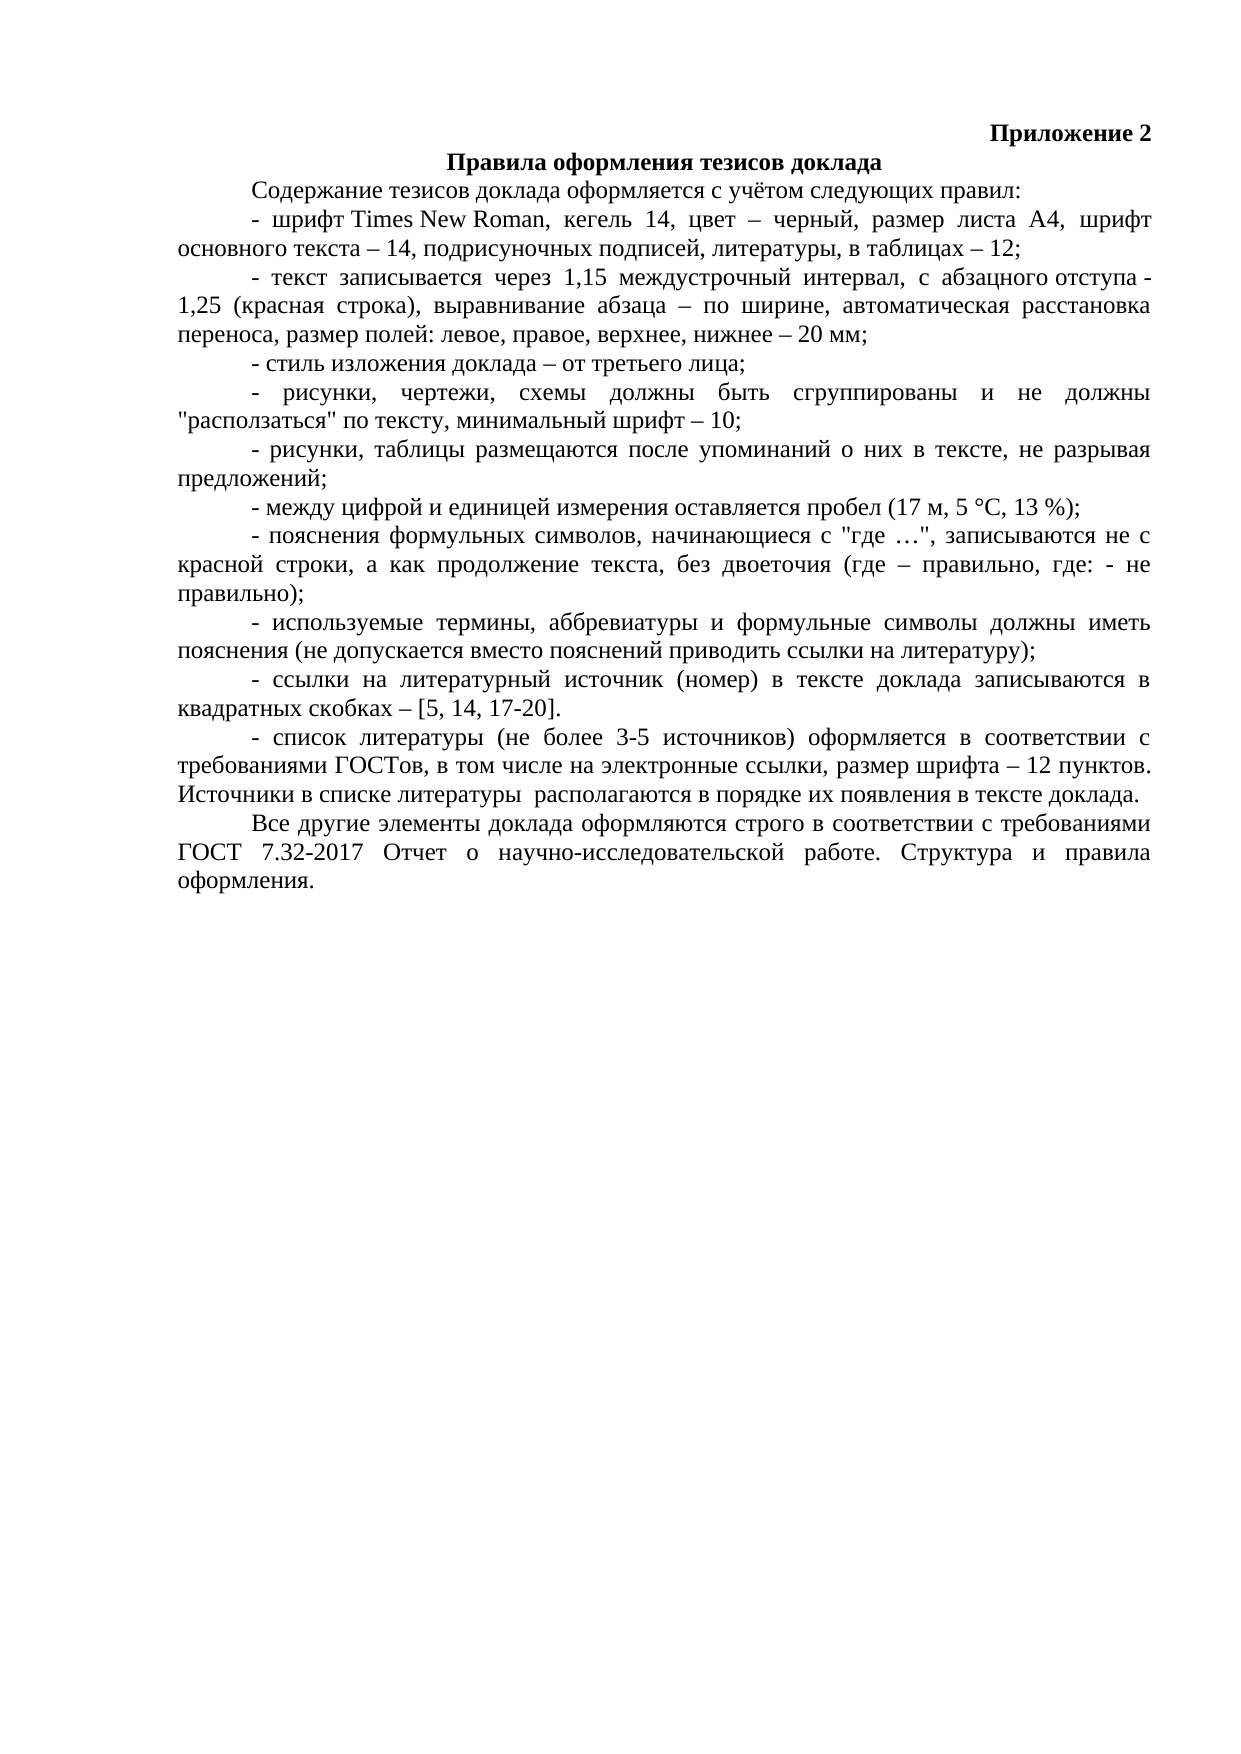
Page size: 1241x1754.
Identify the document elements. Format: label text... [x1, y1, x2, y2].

text - рисунки, чертежи, схемы должны быть сгруппированы и не должны "расползаться" по тексту, минимальный шрифт – 10; [177, 377, 1152, 434]
text - рисунки, таблицы размещаются после упоминаний о них в тексте, не разрывая предложений; [177, 434, 1152, 492]
text Приложение 2 [177, 118, 1152, 147]
text Правила оформления тезисов доклада [177, 147, 1152, 176]
text - стиль изложения доклада – от третьего лица; [177, 348, 1152, 377]
text - используемые термины, аббревиатуры и формульные символы должны иметь пояснения (не допускается вместо пояснений приводить ссылки на литературу); [177, 607, 1152, 664]
text - шрифт Times New Roman, кегель 14, цвет – черный, размер листа А4, шрифт основного текста – 14, подрисуночных подписей, литературы, в таблицах – 12; [177, 204, 1152, 262]
text - между цифрой и единицей измерения оставляется пробел (17 м, 5 °С, 13 %); [177, 492, 1152, 521]
text Все другие элементы доклада оформляются строго в соответствии с требованиями ГОСТ 7.32-2017 Отчет о научно-исследовательской работе. Структура и правила оформления. [177, 808, 1152, 894]
text - пояснения формульных символов, начинающиеся с "где …", записываются не с красной строки, а как продолжение текста, без двоеточия (где – правильно, где: - не правильно); [177, 521, 1152, 607]
text - ссылки на литературный источник (номер) в тексте доклада записываются в квадратных скобках – [5, 14, 17-20]. [177, 664, 1152, 722]
text Содержание тезисов доклада оформляется с учётом следующих правил: [177, 176, 1152, 204]
text - текст записывается через 1,15 междустрочный интервал, с абзацного отступа - 1,25 (красная строка), выравнивание абзаца – по ширине, автоматическая расстановка переноса, размер полей: левое, правое, верхнее, нижнее – 20 мм; [177, 262, 1152, 348]
text - список литературы (не более 3-5 источников) оформляется в соответствии с требованиями ГОСТов, в том числе на электронные ссылки, размер шрифта – 12 пунктов. Источники в списке литературы располагаются в порядке их появления в тексте доклада. [177, 722, 1152, 808]
